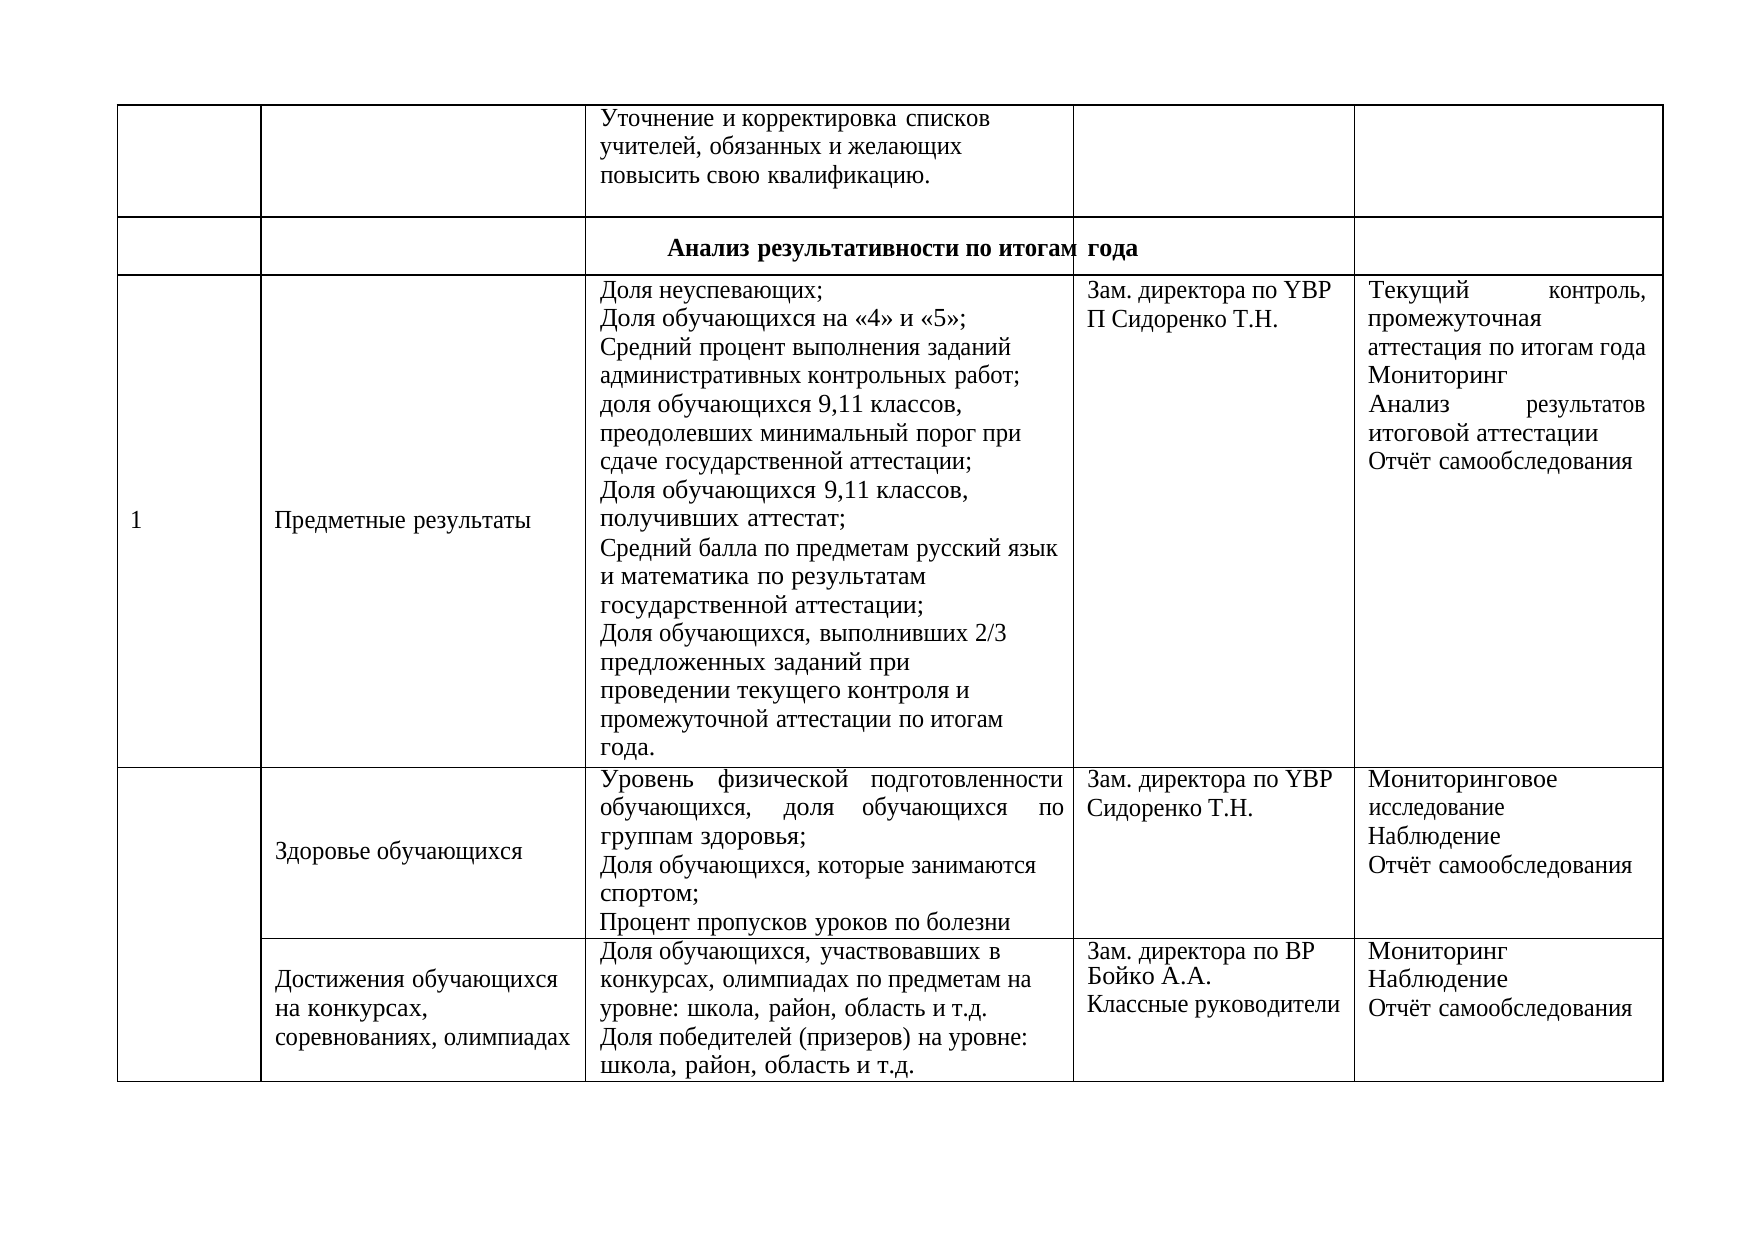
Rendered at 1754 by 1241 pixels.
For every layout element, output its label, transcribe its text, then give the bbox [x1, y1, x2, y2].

table_cell Анализ результативности по итогам [586, 218, 1073, 274]
table_cell Достижения обучающихся на конкурсах, соревнованиях, олимпиадах [262, 939, 585, 1081]
table_cell Текущий контроль, промежуточная аттестация по итогам года Мониторинг Анализ результатов итоговой аттестации Отчёт самообследования [1355, 276, 1662, 766]
table_cell Зам. директора по BP Бойко А.А. Классные руководители [1074, 939, 1354, 1081]
table_cell Зам. директора по YBP Сидоренко Т.Н. [1074, 768, 1354, 938]
table_cell Мониторинговое исследование Наблюдение Отчёт самообследования [1355, 768, 1662, 938]
table_header [1355, 106, 1662, 216]
table_header [118, 106, 260, 216]
table_header [1074, 106, 1354, 216]
table_cell 1 [118, 276, 260, 766]
table_cell года [1074, 218, 1354, 274]
table_cell Предметные результаты [262, 276, 585, 766]
table_cell Здоровье обучающихся [262, 768, 585, 938]
table_cell [262, 218, 585, 274]
table_cell Мониторинг Наблюдение Отчёт самообследования [1355, 939, 1662, 1081]
table_cell Доля неуспевающих; Доля обучающихся на «4» и «5»; Средний процент выполнения заданий административных контрольных работ; доля обучающихся 9,11 классов, преодолевших минимальный порог при сдаче государственной аттестации; Доля обучающихся 9,11 классов, получивших аттестат; Средний балла по предметам русский язык и математика по результатам государственной аттестации; Доля обучающихся, выполнивших 2/3 предложенных заданий при проведении текущего контроля и промежуточной аттестации по итогам года. [586, 276, 1073, 766]
table_cell [1355, 218, 1662, 274]
table_header Уточнение и корректировка списков учителей, обязанных и желающих повысить свою квалификацию. [586, 106, 1073, 216]
table_cell Уровень физической подготовленности обучающихся, доля обучающихся по группам здоровья; Доля обучающихся, которые занимаются спортом; Процент пропусков уроков по болезни [586, 768, 1073, 938]
table_cell [118, 768, 260, 1081]
table_header [262, 106, 585, 216]
table_cell [118, 218, 260, 274]
table_cell Доля обучающихся, участвовавших в конкурсах, олимпиадах по предметам на уровне: школа, район, область и т.д. Доля победителей (призеров) на уровне: школа, район, область и т.д. [586, 939, 1073, 1081]
table_cell Зам. директора по YBP П Сидоренко Т.Н. [1074, 276, 1354, 766]
